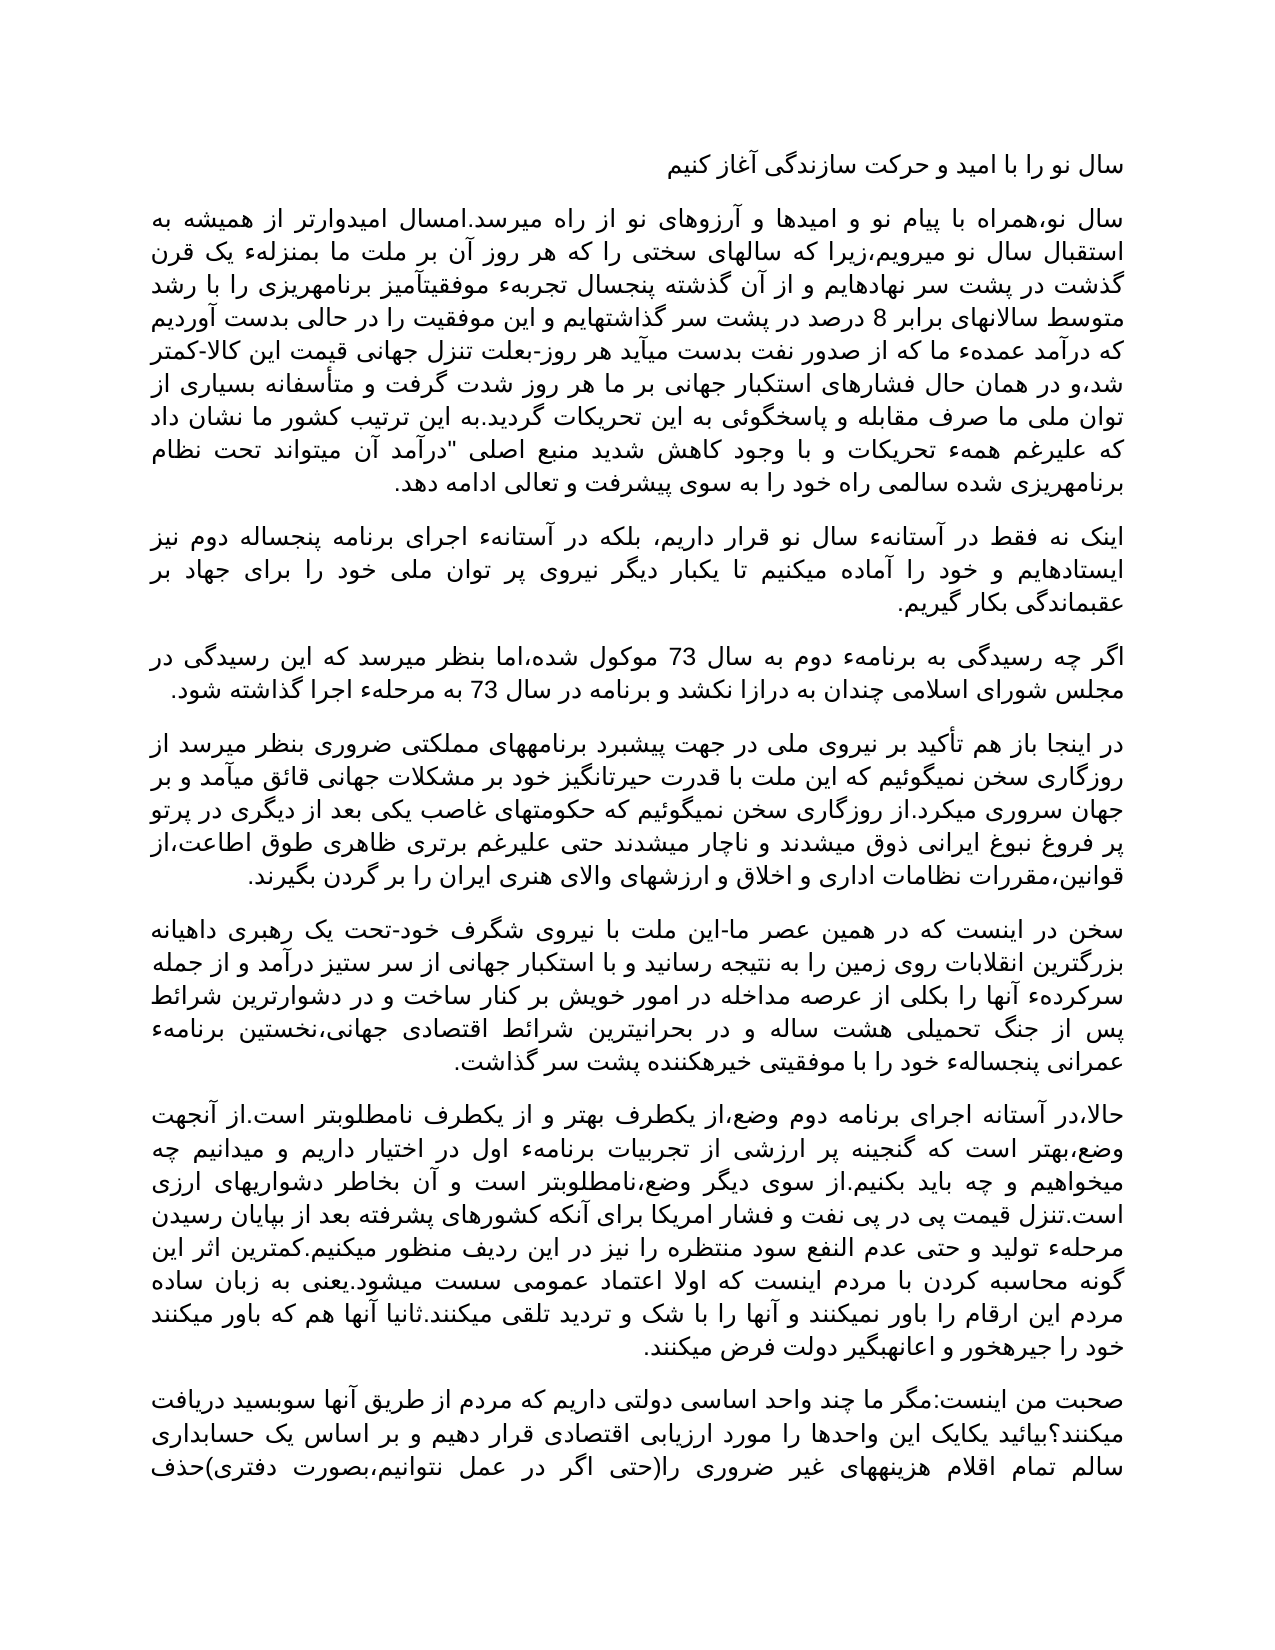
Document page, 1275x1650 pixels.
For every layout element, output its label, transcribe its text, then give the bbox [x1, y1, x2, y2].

text اگر چه رسیدگی به برنامهء دوم به سال 73 موکول شده،اما بنظر میرسد که این رسیدگی‏ در مجلس شورای اسلامی چندان به درازا نکشد و برنامه در سال 73 به مرحلهء اجرا گذاشته‏ شود. [150, 642, 1125, 703]
text اینک نه فقط در آستانهء سال نو قرار داریم، بلکه در آستانهء اجرای برنامه پنجساله‏ دوم نیز ایستاده‏ایم و خود را آماده‏ میکنیم تا یکبار دیگر نیروی پر توان ملی‏ خود را برای جهاد بر عقب‏ماندگی بکار گیریم. [150, 522, 1125, 617]
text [150, 1386, 1125, 1480]
text سخن در اینست که در همین عصر ما-این ملت‏ با نیروی شگرف خود-تحت یک رهبری داهیانه‏ بزرگترین انقلابات روی زمین را به نتیجه رسانید و با استکبار جهانی از سر ستیز درآمد و از جمله‏ سرکردهء آنها را بکلی از عرصه مداخله در امور خویش بر کنار ساخت و در دشوارترین شرائط پس از جنگ تحمیلی هشت ساله و در بحرانی‏ترین شرائط اقتصادی جهانی،نخستین‏ برنامهء عمرانی پنجسالهء خود را با موفقیتی‏ خیره‏کننده پشت سر گذاشت. [150, 914, 1125, 1075]
text در اینجا باز هم تأکید بر نیروی ملی در جهت‏ پیشبرد برنامه‏های مملکتی ضروری بنظر میرسد از روزگاری سخن نمیگوئیم که این ملت با قدرت‏ حیرت‏انگیز خود بر مشکلات جهانی قائق می‏آمد و بر جهان سروری میکرد.از روزگاری سخن‏ نمیگوئیم که حکومتهای غاصب یکی بعد از دیگری‏ در پرتو پر فروغ نبوغ ایرانی ذوق میشدند و ناچار میشدند حتی علیرغم برتری ظاهری‏ طوق اطاعت،از قوانین،مقررات نظامات‏ اداری و اخلاق و ارزشهای والای هنری ایران‏ را بر گردن بگیرند. [150, 729, 1125, 889]
text سال نو،همراه با پیام نو و امیدها و آرزوهای‏ نو از راه میرسد.امسال امیدوارتر از همیشه به‏ استقبال سال نو میرویم،زیرا که سالهای سختی‏ را که هر روز آن بر ملت ما بمنزلهء یک قرن‏ گذشت در پشت سر نهاده‏ایم و از آن گذشته‏ پنجسال تجربهء موفقیت‏آمیز برنامه‏ریزی را با رشد متوسط سالانه‏ای برابر 8 درصد در پشت سر گذاشته‏ایم و این موفقیت را در حالی بدست‏ آوردیم که درآمد عمدهء ما که از صدور نفت‏ بدست میآید هر روز-بعلت تنزل جهانی قیمت‏ این کالا-کمتر شد،و در همان حال فشارهای‏ استکبار جهانی بر ما هر روز شدت گرفت و متأسفانه بسیاری از توان ملی ما صرف مقابله و پاسخگوئی به این تحریکات گردید.به این‏ ترتیب کشور ما نشان داد که علیرغم همهء تحریکات و با وجود کاهش شدید منبع اصلی‏ "درآمد آن میتواند تحت نظام برنامه‏ریزی‏ شده سالمی راه خود را به سوی پیشرفت و تعالی ادامه دهد. [150, 204, 1125, 497]
text حالا،در آستانه اجرای برنامه دوم وضع،از یکطرف بهتر و از یکطرف نامطلوب‏تر است.از آنجهت وضع،بهتر است که گنجینه پر ارزشی‏ از تجربیات برنامهء اول در اختیار داریم و میدانیم چه میخواهیم و چه باید بکنیم.از سوی‏ دیگر وضع،نامطلوبتر است و آن بخاطر دشواریهای ارزی است.تنزل قیمت پی در پی‏ نفت و فشار امریکا برای آنکه کشورهای پشرفته بعد از بپایان رسیدن مرحلهء تولید و حتی‏ عدم النفع سود منتظره را نیز در این ردیف منظور میکنیم.کمترین اثر این گونه محاسبه کردن با مردم اینست که اولا اعتماد عمومی سست‏ میشود.یعنی به زبان ساده مردم این ارقام را باور نمیکنند و آنها را با شک و تردید تلقی‏ میکنند.ثانیا آنها هم که باور میکنند خود را جیره‏خور و اعانه‏بگیر دولت فرض میکنند. [150, 1101, 1125, 1360]
text سال نو را با امید و حرکت سازندگی آغاز کنیم [150, 150, 1125, 179]
